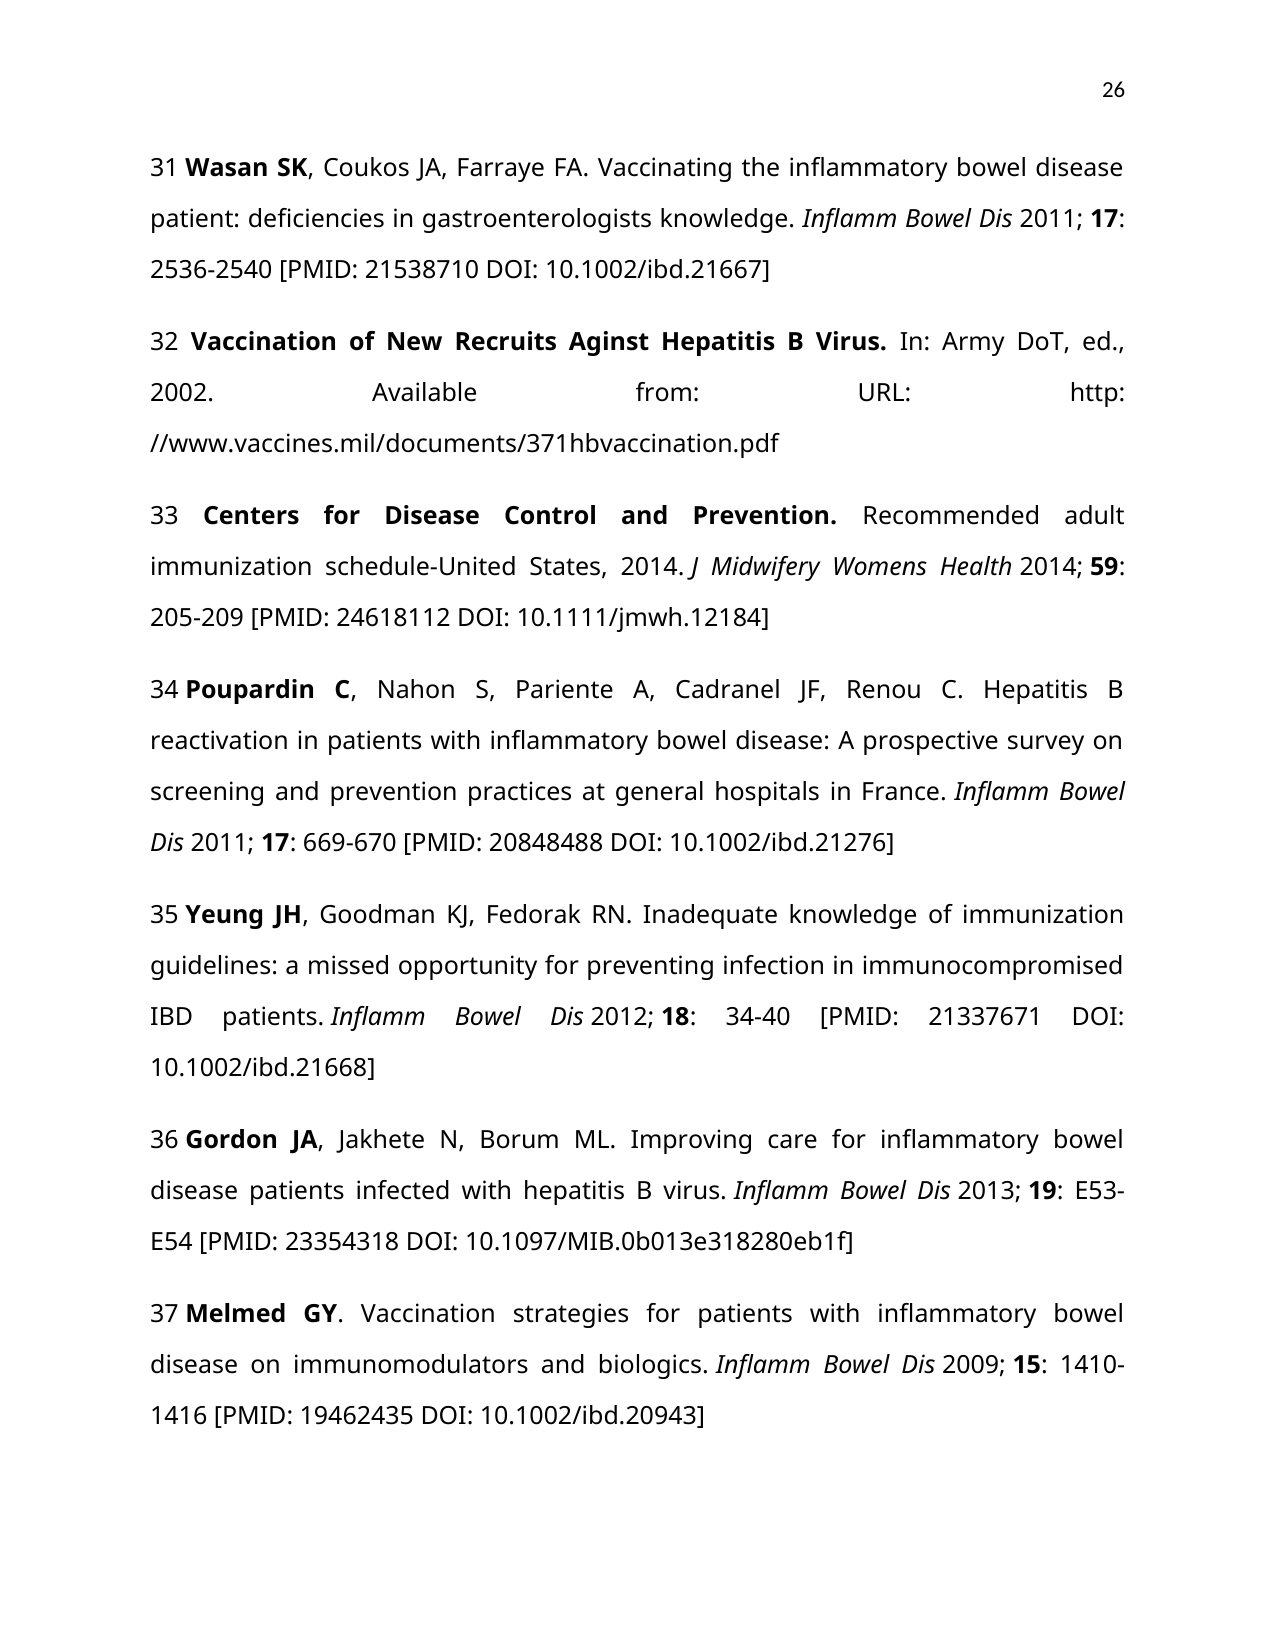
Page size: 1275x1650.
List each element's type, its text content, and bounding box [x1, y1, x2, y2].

text 36 Gordon JA, Jakhete N, Borum ML. Improving care for inflammatory bowel disease patients infected with hepatitis B virus. Inflamm Bowel Dis 2013; 19: E53-E54 [PMID: 23354318 DOI: 10.1097/MIB.0b013e318280eb1f] [150, 1122, 1125, 1258]
text 33 Centers for Disease Control and Prevention. Recommended adult immunization schedule-United States, 2014. J Midwifery Womens Health 2014; 59: 205-209 [PMID: 24618112 DOI: 10.1111/jmwh.12184] [150, 498, 1125, 634]
text 31 Wasan SK, Coukos JA, Farraye FA. Vaccinating the inflammatory bowel disease patient: deficiencies in gastroenterologists knowledge. Inflamm Bowel Dis 2011; 17: 2536-2540 [PMID: 21538710 DOI: 10.1002/ibd.21667] [150, 150, 1125, 286]
text 34 Poupardin C, Nahon S, Pariente A, Cadranel JF, Renou C. Hepatitis B reactivation in patients with inflammatory bowel disease: A prospective survey on screening and prevention practices at general hospitals in France. Inflamm Bowel Dis 2011; 17: 669-670 [PMID: 20848488 DOI: 10.1002/ibd.21276] [150, 672, 1125, 859]
text 37 Melmed GY. Vaccination strategies for patients with inflammatory bowel disease on immunomodulators and biologics. Inflamm Bowel Dis 2009; 15: 1410-1416 [PMID: 19462435 DOI: 10.1002/ibd.20943] [150, 1296, 1125, 1432]
text 32 Vaccination of New Recruits Aginst Hepatitis B Virus. In: Army DoT, ed., 2002. Available from: URL: http: //www.vaccines.mil/documents/371hbvaccination.pdf [150, 324, 1125, 460]
text 35 Yeung JH, Goodman KJ, Fedorak RN. Inadequate knowledge of immunization guidelines: a missed opportunity for preventing infection in immunocompromised IBD patients. Inflamm Bowel Dis 2012; 18: 34-40 [PMID: 21337671 DOI: 10.1002/ibd.21668] [150, 897, 1125, 1084]
